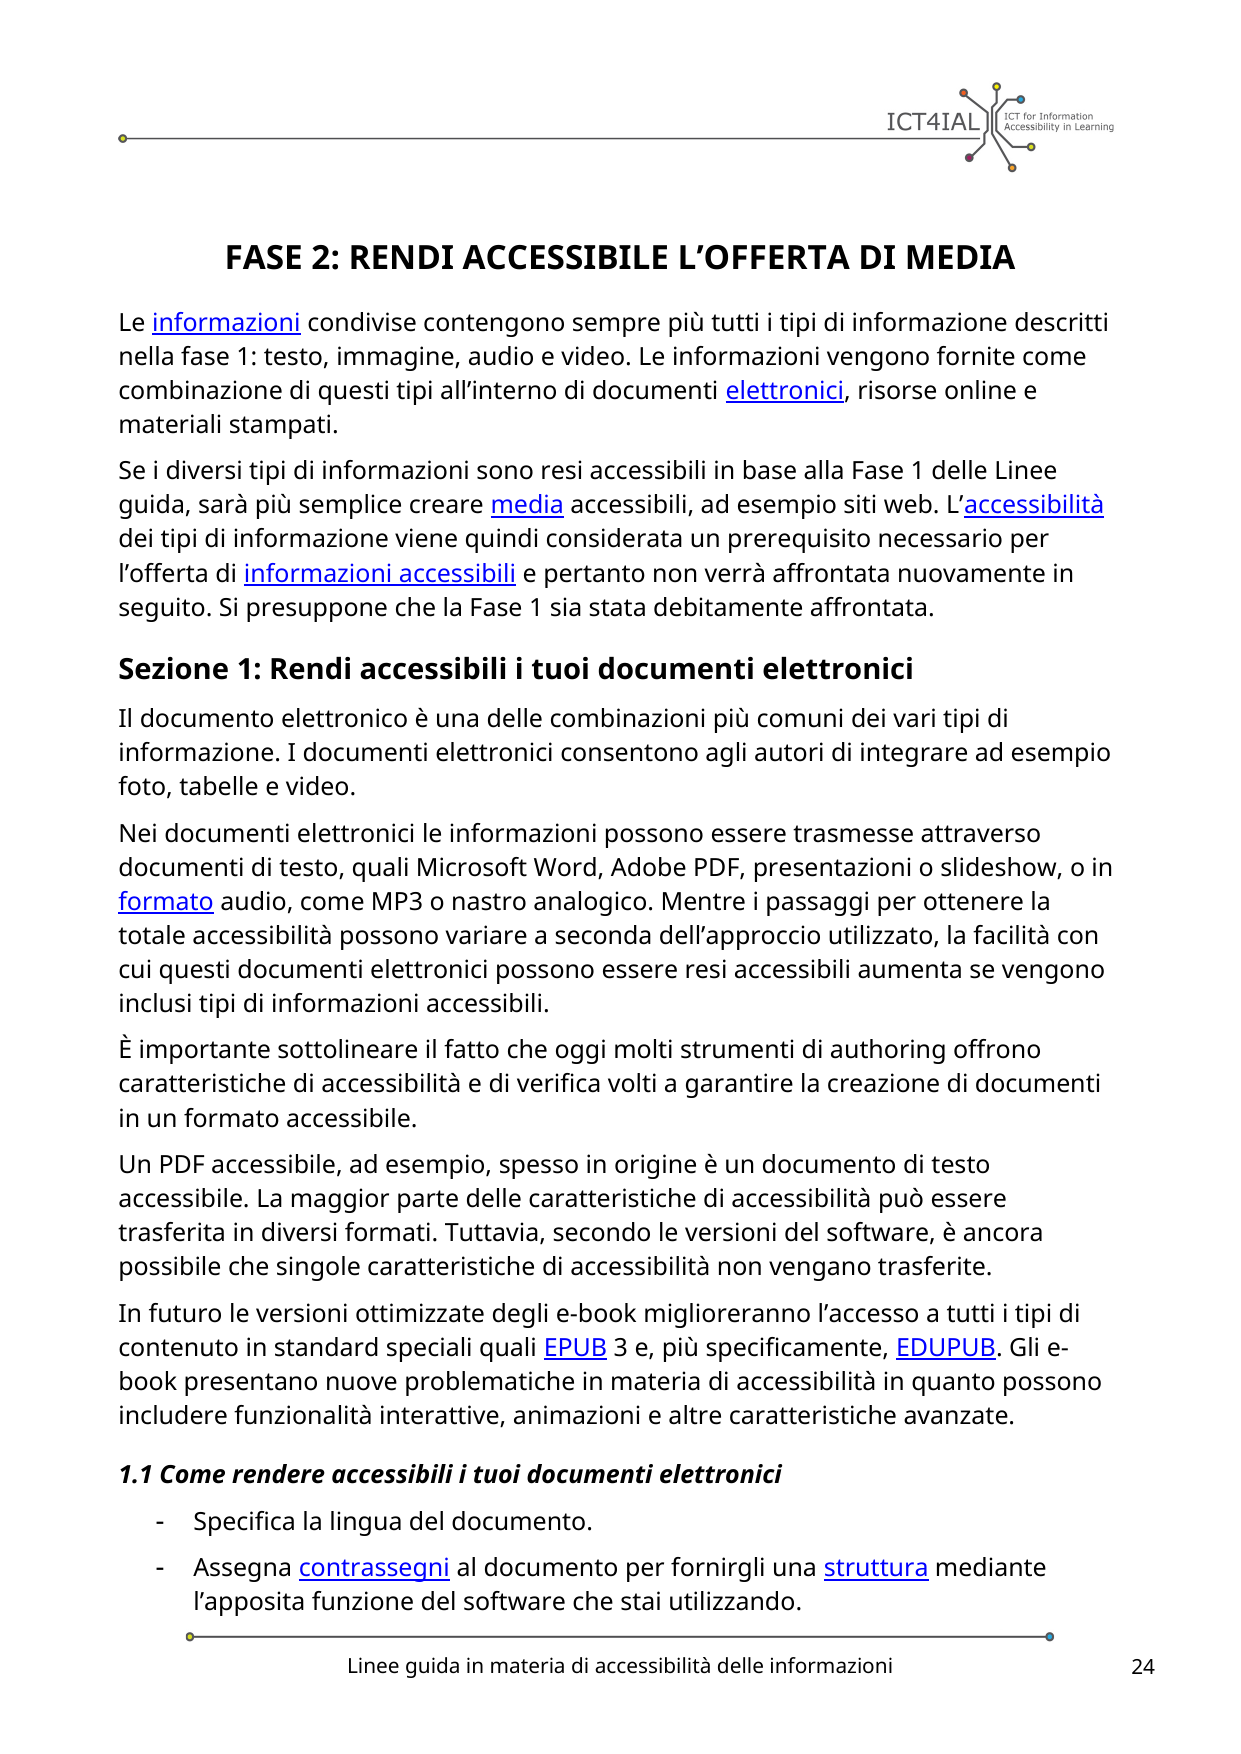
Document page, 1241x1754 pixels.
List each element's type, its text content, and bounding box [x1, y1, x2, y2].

text Un PDF accessibile, ad esempio, spesso in origine è un documento di testo accessibile. La maggior parte delle caratteristiche di accessibilità può essere trasferita in diversi formati. Tuttavia, secondo le versioni del software, è ancora possibile che singole caratteristiche di accessibilità non vengano trasferite. [118, 1147, 1122, 1283]
list Specifica la lingua del documento. [156, 1503, 1122, 1537]
text Se i diversi tipi di informazioni sono resi accessibili in base alla Fase 1 delle Linee guida, sarà più semplice creare media accessibili, ad esempio siti web. L’accessibilità dei tipi di informazione viene quindi considerata un prerequisito necessario per l’offerta di informazioni accessibili e pertanto non verrà affrontata nuovamente in seguito. Si presuppone che la Fase 1 sia stata debitamente affrontata. [118, 453, 1122, 623]
list Assegna contrassegni al documento per fornirgli una struttura mediante l’apposita funzione del software che stai utilizzando. [156, 1550, 1122, 1618]
picture [118, 73, 1125, 181]
subtitle Sezione 1: Rendi accessibili i tuoi documenti elettronici [118, 648, 1122, 688]
text Le informazioni condivise contengono sempre più tutti i tipi di informazione descritti nella fase 1: testo, immagine, audio e video. Le informazioni vengono fornite come combinazione di questi tipi all’interno di documenti elettronici, risorse online e materiali stampati. [118, 304, 1122, 441]
subtitle 1.1 Come rendere accessibili i tuoi documenti elettronici [118, 1457, 1122, 1491]
text Il documento elettronico è una delle combinazioni più comuni dei vari tipi di informazione. I documenti elettronici consentono agli autori di integrare ad esempio foto, tabelle e video. [118, 701, 1122, 803]
text Nei documenti elettronici le informazioni possono essere trasmesse attraverso documenti di testo, quali Microsoft Word, Adobe PDF, presentazioni o slideshow, o in formato audio, come MP3 o nastro analogico. Mentre i passaggi per ottenere la totale accessibilità possono variare a seconda dell’approccio utilizzato, la facilità con cui questi documenti elettronici possono essere resi accessibili aumenta se vengono inclusi tipi di informazioni accessibili. [118, 815, 1122, 1019]
text In futuro le versioni ottimizzate degli e-book miglioreranno l’accesso a tutti i tipi di contenuto in standard speciali quali EPUB 3 e, più specificamente, EDUPUB. Gli e-book presentano nuove problematiche in materia di accessibilità in quanto possono includere funzionalità interattive, animazioni e altre caratteristiche avanzate. [118, 1296, 1122, 1432]
subtitle Fase 2: Rendi accessibile l’offerta di media [118, 234, 1122, 279]
picture [185, 1620, 1055, 1652]
text È importante sottolineare il fatto che oggi molti strumenti di authoring offrono caratteristiche di accessibilità e di verifica volti a garantire la creazione di documenti in un formato accessibile. [118, 1032, 1122, 1134]
